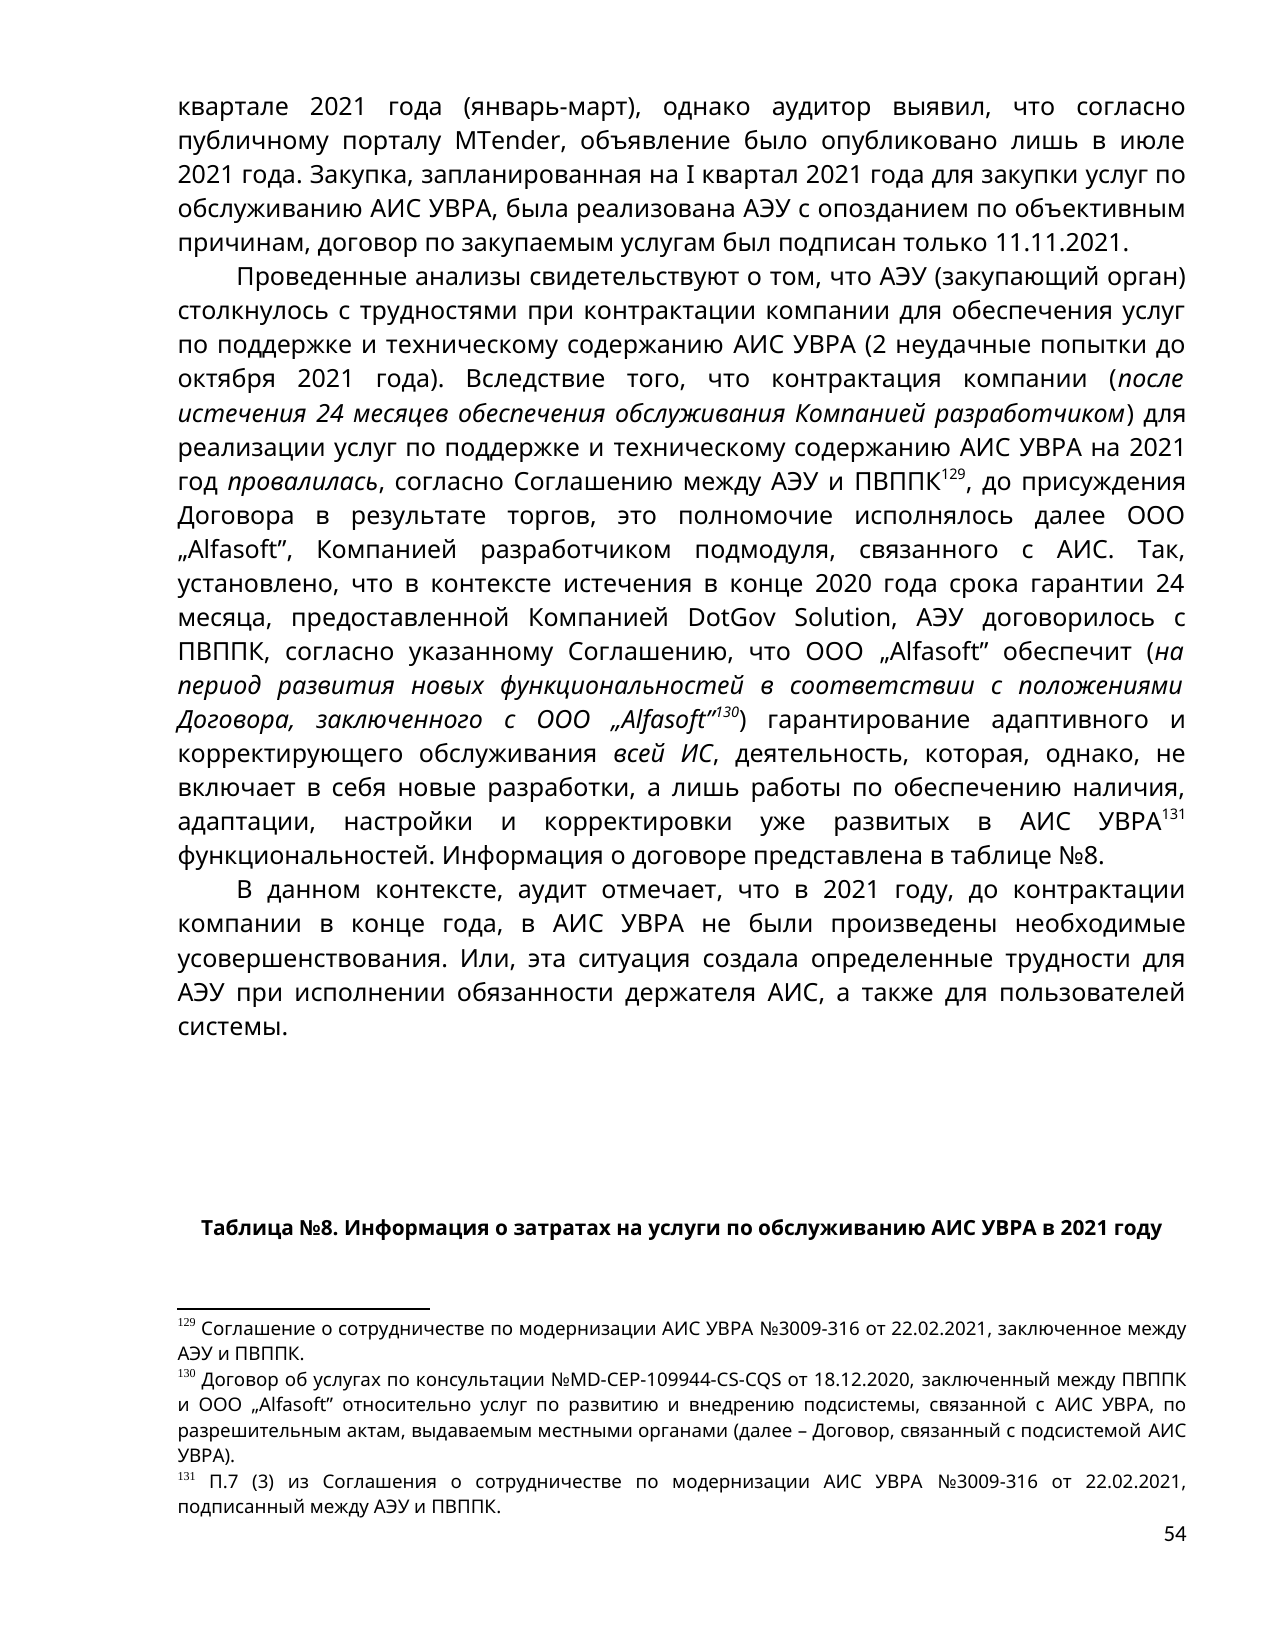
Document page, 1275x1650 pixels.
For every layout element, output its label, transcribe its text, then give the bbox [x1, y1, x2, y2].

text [177, 89, 1186, 259]
text Проведенные анализы свидетельствуют о том, что АЭУ (закупающий орган) столкнулось с трудностями при контрактации компании для обеспечения услуг по поддержке и техническому содержанию АИС УВРА (2 неудачные попытки до октября 2021 года). Вследствие того, что контрактация компании (после истечения 24 месяцев обеспечения обслуживания Компанией разработчиком) для реализации услуг по поддержке и техническому содержанию АИС УВРА на 2021 год провалилась, согласно Соглашению между АЭУ и ПВППК, до присуждения Договора в результате торгов, это полномочие исполнялось далее ООО „Alfasoft”, Компанией разработчиком подмодуля, связанного с АИС. Так, установлено, что в контексте истечения в конце 2020 года срока гарантии 24 месяца, предоставленной Компанией DotGov Solution, АЭУ договорилось с ПВППК, согласно указанному Соглашению, что ООО „Alfasoft” обеспечит (на период развития новых функциональностей в соответствии с положениями Договора, заключенного с ООО „Alfasoft”) гарантирование адаптивного и корректирующего обслуживания всей ИС, деятельность, которая, однако, не включает в себя новые разработки, а лишь работы по обеспечению наличия, адаптации, настройки и корректировки уже развитых в АИС УВРА функциональностей. Информация о договоре представлена в таблице №8. [177, 259, 1186, 872]
text В данном контексте, аудит отмечает, что в 2021 году, до контрактации компании в конце года, в АИС УВРА не были произведены необходимые усовершенствования. Или, эта ситуация создала определенные трудности для АЭУ при исполнении обязанности держателя АИС, а также для пользователей системы. [177, 872, 1186, 1042]
text Таблица №8. Информация о затратах на услуги по обслуживанию АИС УВРА в 2021 году [177, 1213, 1186, 1241]
